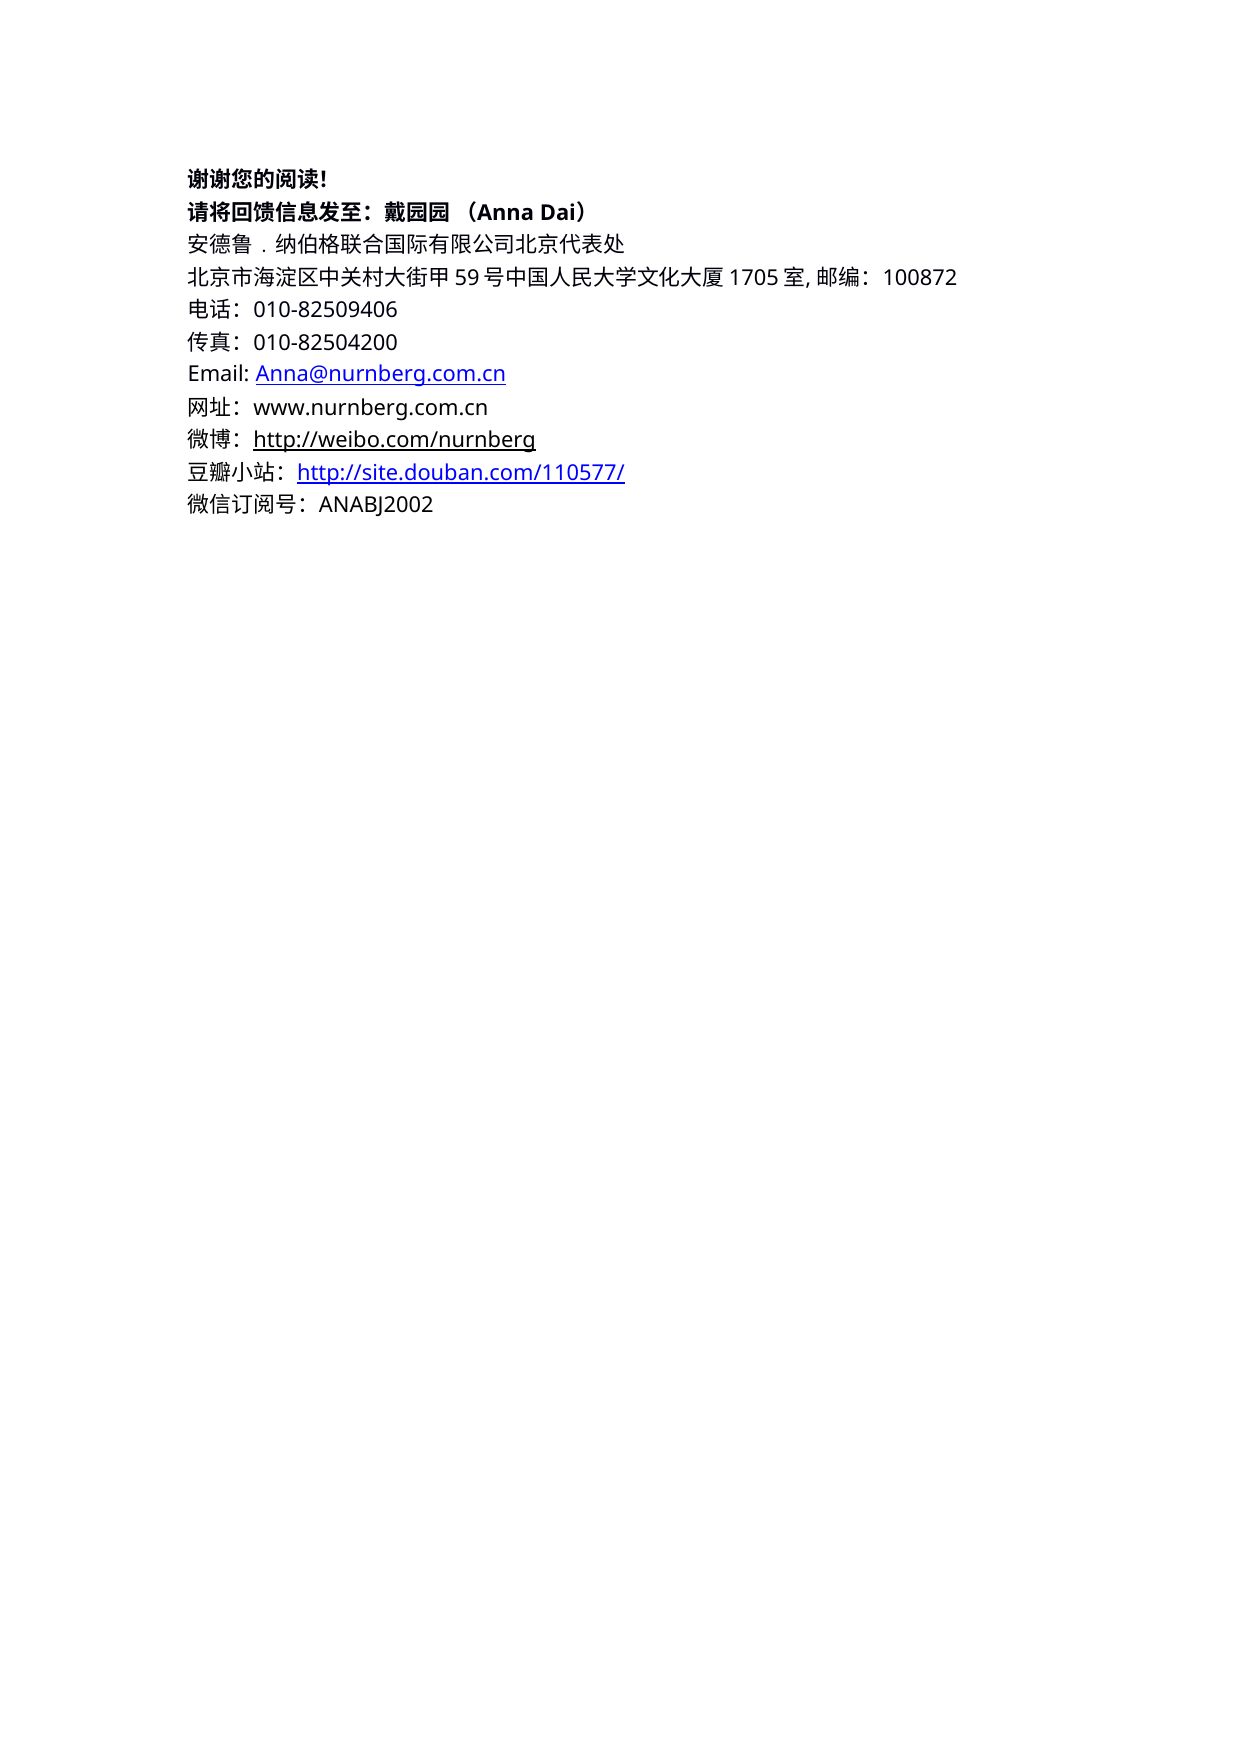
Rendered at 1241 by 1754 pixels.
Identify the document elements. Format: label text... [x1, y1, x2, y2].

text 豆瓣小站：http://site.douban.com/110577/ [187, 454, 1053, 487]
text 微信订阅号：ANABJ2002 [187, 487, 1053, 519]
text 安德鲁﹒纳伯格联合国际有限公司北京代表处 北京市海淀区中关村大街甲59号中国人民大学文化大厦1705室, 邮编：100872 电话：010-82509406 [187, 227, 1053, 324]
text 网址：www.nurnberg.com.cn [187, 389, 1053, 422]
text 微博：http://weibo.com/nurnberg [187, 422, 1053, 454]
text 请将回馈信息发至：戴园园 （Anna Dai） [187, 194, 1053, 227]
text 传真：010-82504200 Email: Anna@nurnberg.com.cn [187, 324, 1053, 389]
text 谢谢您的阅读！ [187, 162, 1053, 194]
